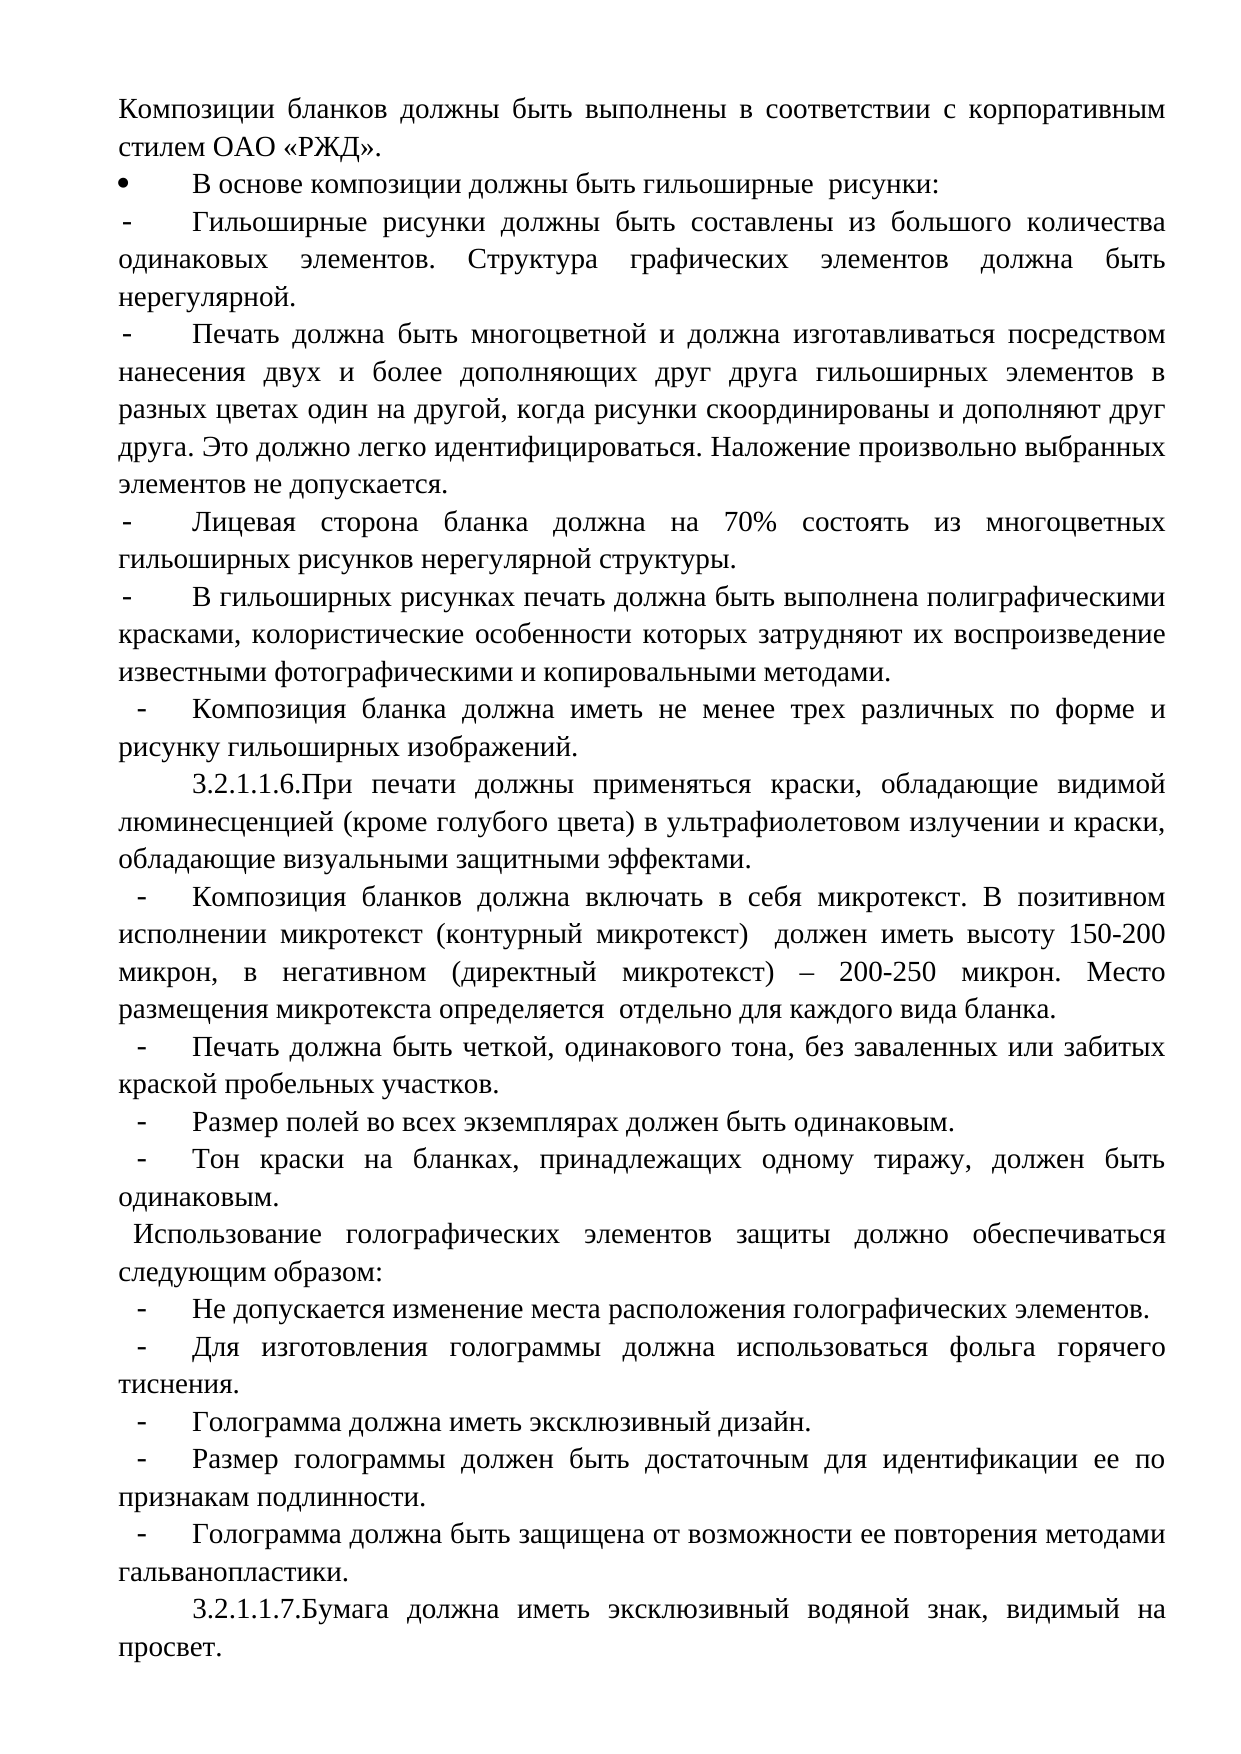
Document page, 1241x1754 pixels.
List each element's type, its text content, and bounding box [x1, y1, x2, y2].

list Лицевая сторона бланка должна на 70% состоять из многоцветных гильоширных рисунков нерегулярной структуры. [118, 501, 1167, 576]
list Размер голограммы должен быть достаточным для идентификации ее по признакам подлинности. [118, 1439, 1167, 1514]
list В основе композиции должны быть гильоширные рисунки: [118, 164, 1167, 201]
list Голограмма должна иметь эксклюзивный дизайн. [118, 1401, 1167, 1439]
text Использование голографических элементов защиты должно обеспечиваться следующим образом: [118, 1214, 1167, 1289]
list Не допускается изменение места расположения голографических элементов. [118, 1289, 1167, 1326]
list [118, 89, 1167, 164]
list Печать должна быть многоцветной и должна изготавливаться посредством нанесения двух и более дополняющих друг друга гильоширных элементов в разных цветах один на другой, когда рисунки скоординированы и дополняют друг друга. Это должно легко идентифицироваться. Наложение произвольно выбранных элементов не допускается. [118, 314, 1167, 501]
list Голограмма должна быть защищена от возможности ее повторения методами гальванопластики. [118, 1514, 1167, 1589]
list Композиция бланка должна иметь не менее трех различных по форме и рисунку гильоширных изображений. [118, 689, 1167, 764]
list В гильоширных рисунках печать должна быть выполнена полиграфическими красками, колористические особенности которых затрудняют их воспроизведение известными фотографическими и копировальными методами. [118, 576, 1167, 689]
list Тон краски на бланках, принадлежащих одному тиражу, должен быть одинаковым. [118, 1139, 1167, 1214]
list Печать должна быть четкой, одинакового тона, без заваленных или забитых краской пробельных участков. [118, 1026, 1167, 1101]
list Композиция бланков должна включать в себя микротекст. В позитивном исполнении микротекст (контурный микротекст) должен иметь высоту 150-200 микрон, в негативном (директный микротекст) – 200-250 микрон. Место размещения микротекста определяется отдельно для каждого вида бланка. [118, 876, 1167, 1026]
text 3.2.1.1.7.Бумага должна иметь эксклюзивный водяной знак, видимый на просвет. [118, 1589, 1167, 1664]
list Гильоширные рисунки должны быть составлены из большого количества одинаковых элементов. Структура графических элементов должна быть нерегулярной. [118, 201, 1167, 314]
text 3.2.1.1.6.При печати должны применяться краски, обладающие видимой люминесценцией (кроме голубого цвета) в ультрафиолетовом излучении и краски, обладающие визуальными защитными эффектами. [118, 764, 1167, 876]
list Размер полей во всех экземплярах должен быть одинаковым. [118, 1101, 1167, 1139]
list Для изготовления голограммы должна использоваться фольга горячего тиснения. [118, 1326, 1167, 1401]
